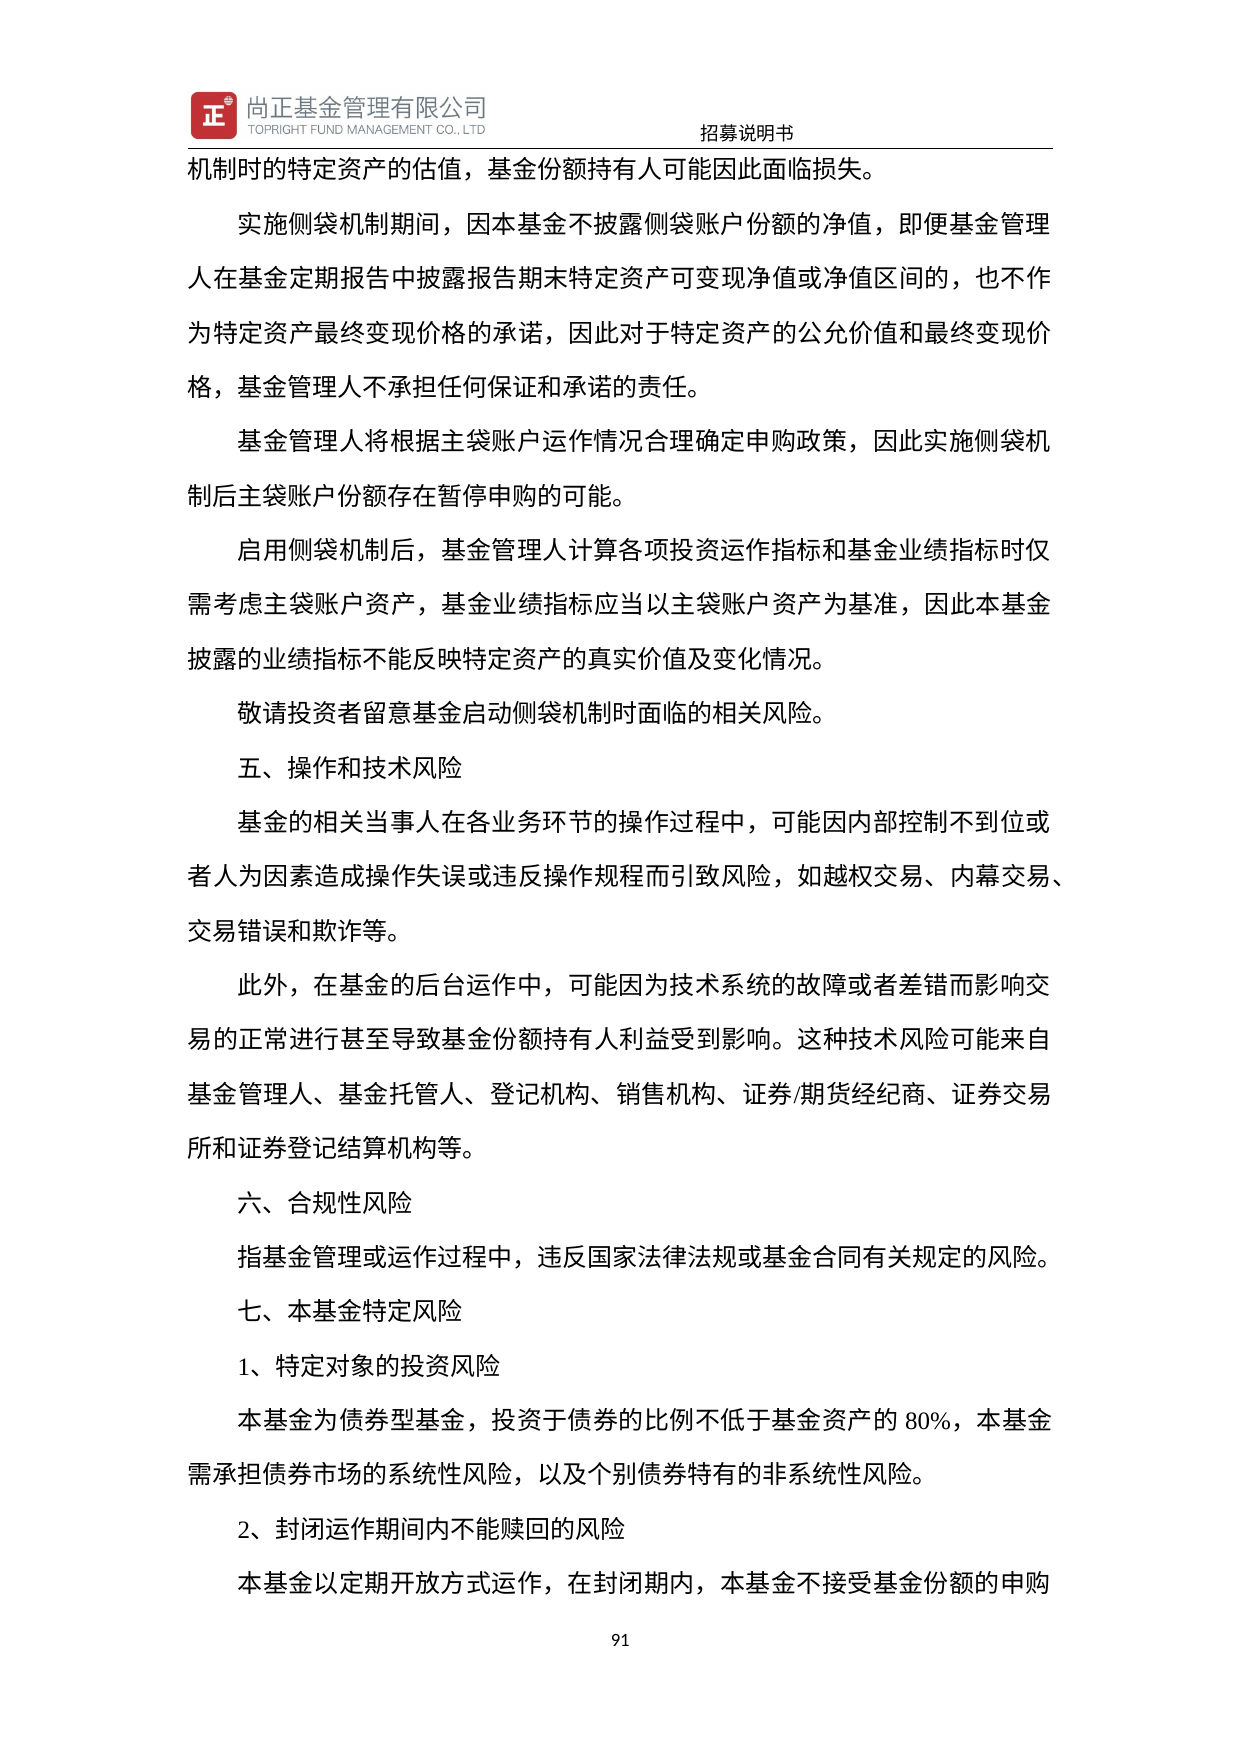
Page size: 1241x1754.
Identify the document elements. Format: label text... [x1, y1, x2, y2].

text 六、合规性风险 [187, 1183, 1053, 1219]
text 基金管理人将根据主袋账户运作情况合理确定申购政策，因此实施侧袋机制后主袋账户份额存在暂停申购的可能。 [187, 422, 1053, 512]
text 指基金管理或运作过程中，违反国家法律法规或基金合同有关规定的风险。 [187, 1237, 1053, 1274]
text 五、操作和技术风险 [187, 748, 1053, 784]
text 本基金为债券型基金，投资于债券的比例不低于基金资产的80%，本基金需承担债券市场的系统性风险，以及个别债券特有的非系统性风险。 [187, 1401, 1053, 1491]
text 1、特定对象的投资风险 [187, 1346, 1053, 1382]
text 实施侧袋机制期间，因本基金不披露侧袋账户份额的净值，即便基金管理人在基金定期报告中披露报告期末特定资产可变现净值或净值区间的，也不作为特定资产最终变现价格的承诺，因此对于特定资产的公允价值和最终变现价格，基金管理人不承担任何保证和承诺的责任。 [187, 204, 1053, 404]
text 此外，在基金的后台运作中，可能因为技术系统的故障或者差错而影响交易的正常进行甚至导致基金份额持有人利益受到影响。这种技术风险可能来自基金管理人、基金托管人、登记机构、销售机构、证券/期货经纪商、证券交易所和证券登记结算机构等。 [187, 966, 1053, 1165]
text 2、封闭运作期间内不能赎回的风险 [187, 1509, 1053, 1546]
text 敬请投资者留意基金启动侧袋机制时面临的相关风险。 [187, 694, 1053, 730]
text 本基金以定期开放方式运作，在封闭期内，本基金不接受基金份额的申购和赎回，也不上市交易。因此，在封闭期内，基金份额持有人将面临因不能赎回基金份额而出现的流动性约束。 [187, 1564, 1053, 1600]
text 七、本基金特定风险 [187, 1292, 1053, 1328]
text 基金的相关当事人在各业务环节的操作过程中，可能因内部控制不到位或者人为因素造成操作失误或违反操作规程而引致风险，如越权交易、内幕交易、交易错误和欺诈等。 [187, 802, 1053, 947]
picture [187, 88, 489, 141]
text 启用侧袋机制后，基金管理人计算各项投资运作指标和基金业绩指标时仅需考虑主袋账户资产，基金业绩指标应当以主袋账户资产为基准，因此本基金披露的业绩指标不能反映特定资产的真实价值及变化情况。 [187, 531, 1053, 676]
